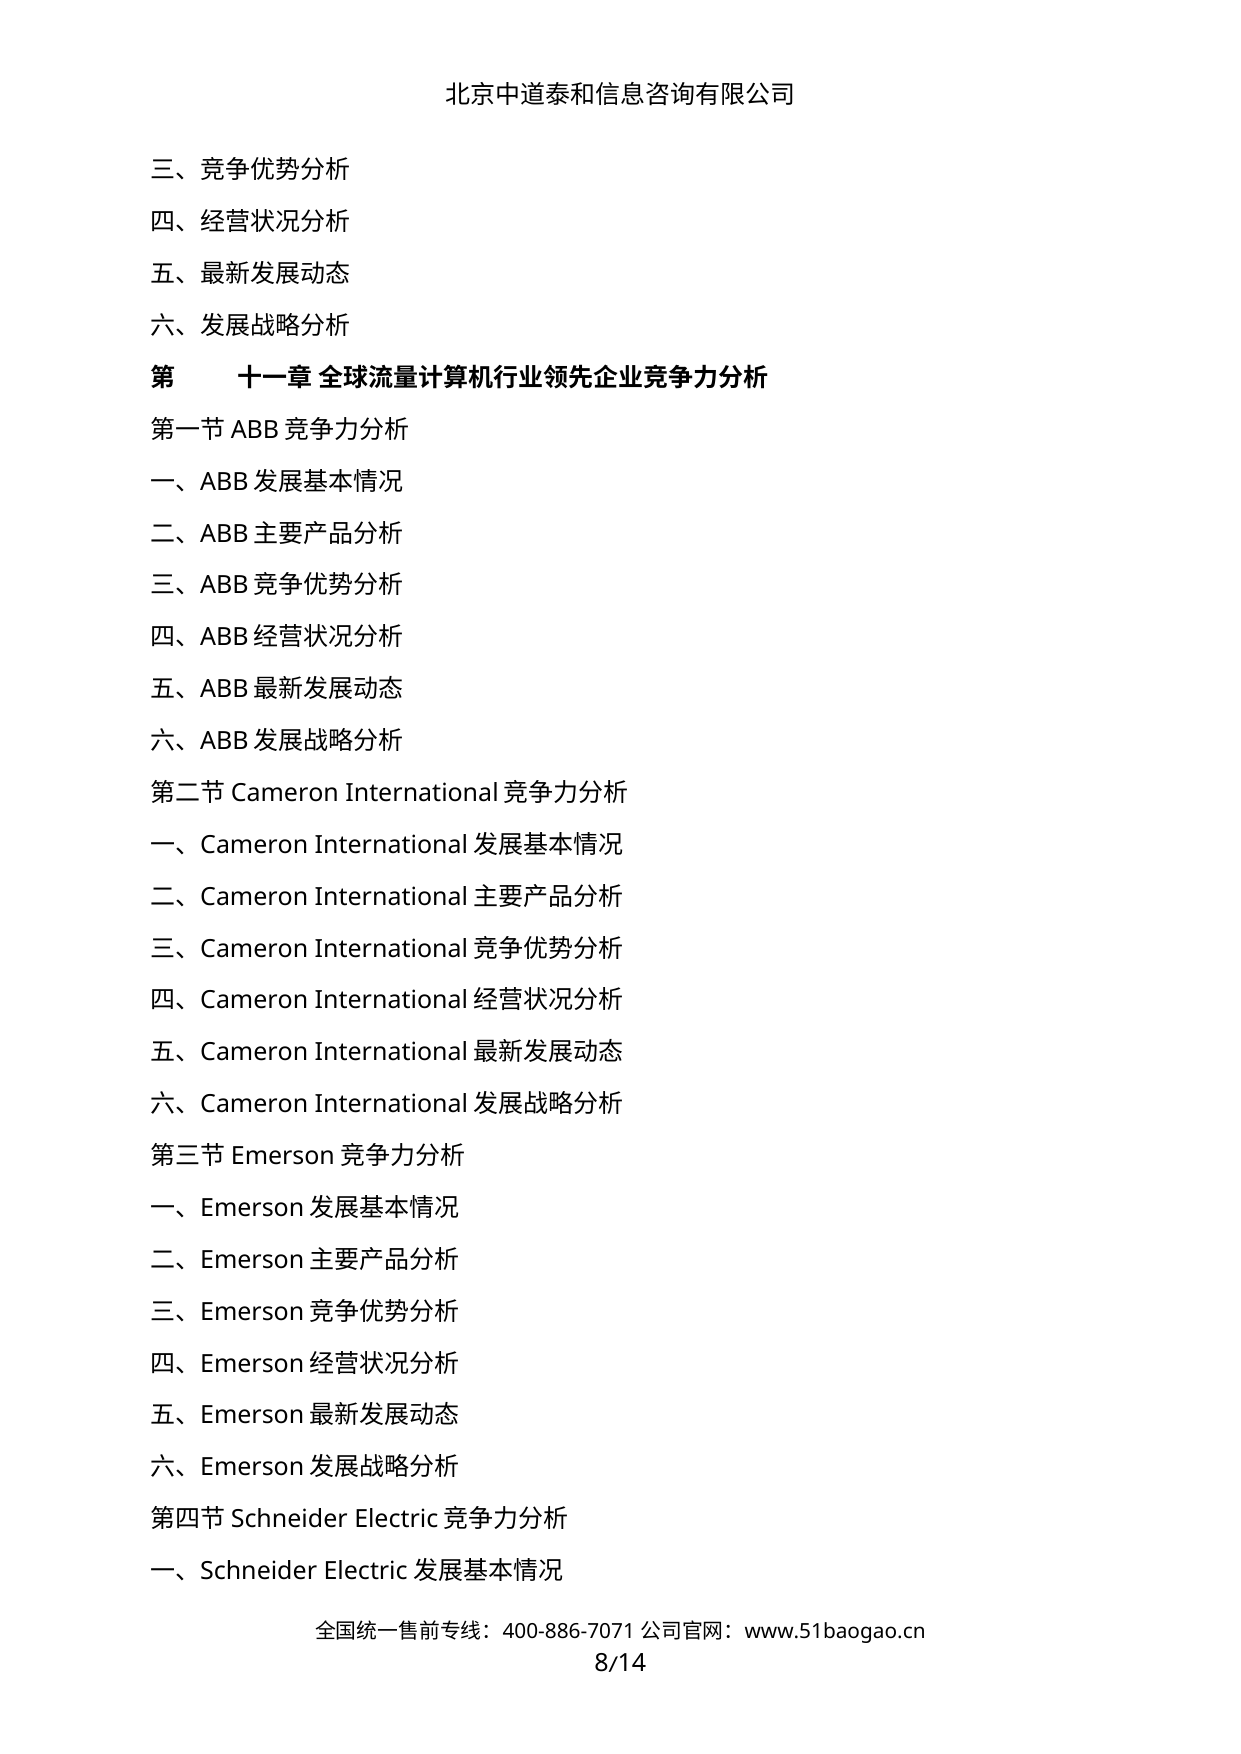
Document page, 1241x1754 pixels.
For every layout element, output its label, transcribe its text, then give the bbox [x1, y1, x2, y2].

text 第 十一章 全球流量计算机行业领先企业竞争力分析 [150, 357, 1090, 394]
text 三、竞争优势分析 [150, 150, 1090, 186]
text 一、Schneider Electric发展基本情况 [150, 1551, 1090, 1587]
text 五、Emerson最新发展动态 [150, 1395, 1090, 1431]
text 六、Emerson发展战略分析 [150, 1447, 1090, 1483]
text 一、ABB发展基本情况 [150, 461, 1090, 497]
text 二、Cameron International主要产品分析 [150, 876, 1090, 912]
text 第二节 Cameron International竞争力分析 [150, 772, 1090, 809]
text 三、ABB竞争优势分析 [150, 565, 1090, 601]
text 第三节 Emerson竞争力分析 [150, 1136, 1090, 1172]
text 四、ABB经营状况分析 [150, 617, 1090, 653]
text 五、ABB最新发展动态 [150, 669, 1090, 705]
text 五、Cameron International最新发展动态 [150, 1032, 1090, 1068]
text 四、Emerson经营状况分析 [150, 1343, 1090, 1379]
text 四、Cameron International经营状况分析 [150, 980, 1090, 1016]
text 一、Emerson发展基本情况 [150, 1187, 1090, 1224]
text 五、最新发展动态 [150, 254, 1090, 290]
text 一、Cameron International发展基本情况 [150, 824, 1090, 861]
text 第一节 ABB竞争力分析 [150, 409, 1090, 446]
text 六、ABB发展战略分析 [150, 721, 1090, 757]
text 四、经营状况分析 [150, 202, 1090, 238]
text 二、ABB主要产品分析 [150, 513, 1090, 549]
text 六、发展战略分析 [150, 306, 1090, 342]
text 第四节 Schneider Electric竞争力分析 [150, 1499, 1090, 1535]
text 三、Cameron International竞争优势分析 [150, 928, 1090, 964]
text 二、Emerson主要产品分析 [150, 1239, 1090, 1276]
text 六、Cameron International发展战略分析 [150, 1084, 1090, 1120]
text 三、Emerson竞争优势分析 [150, 1291, 1090, 1327]
